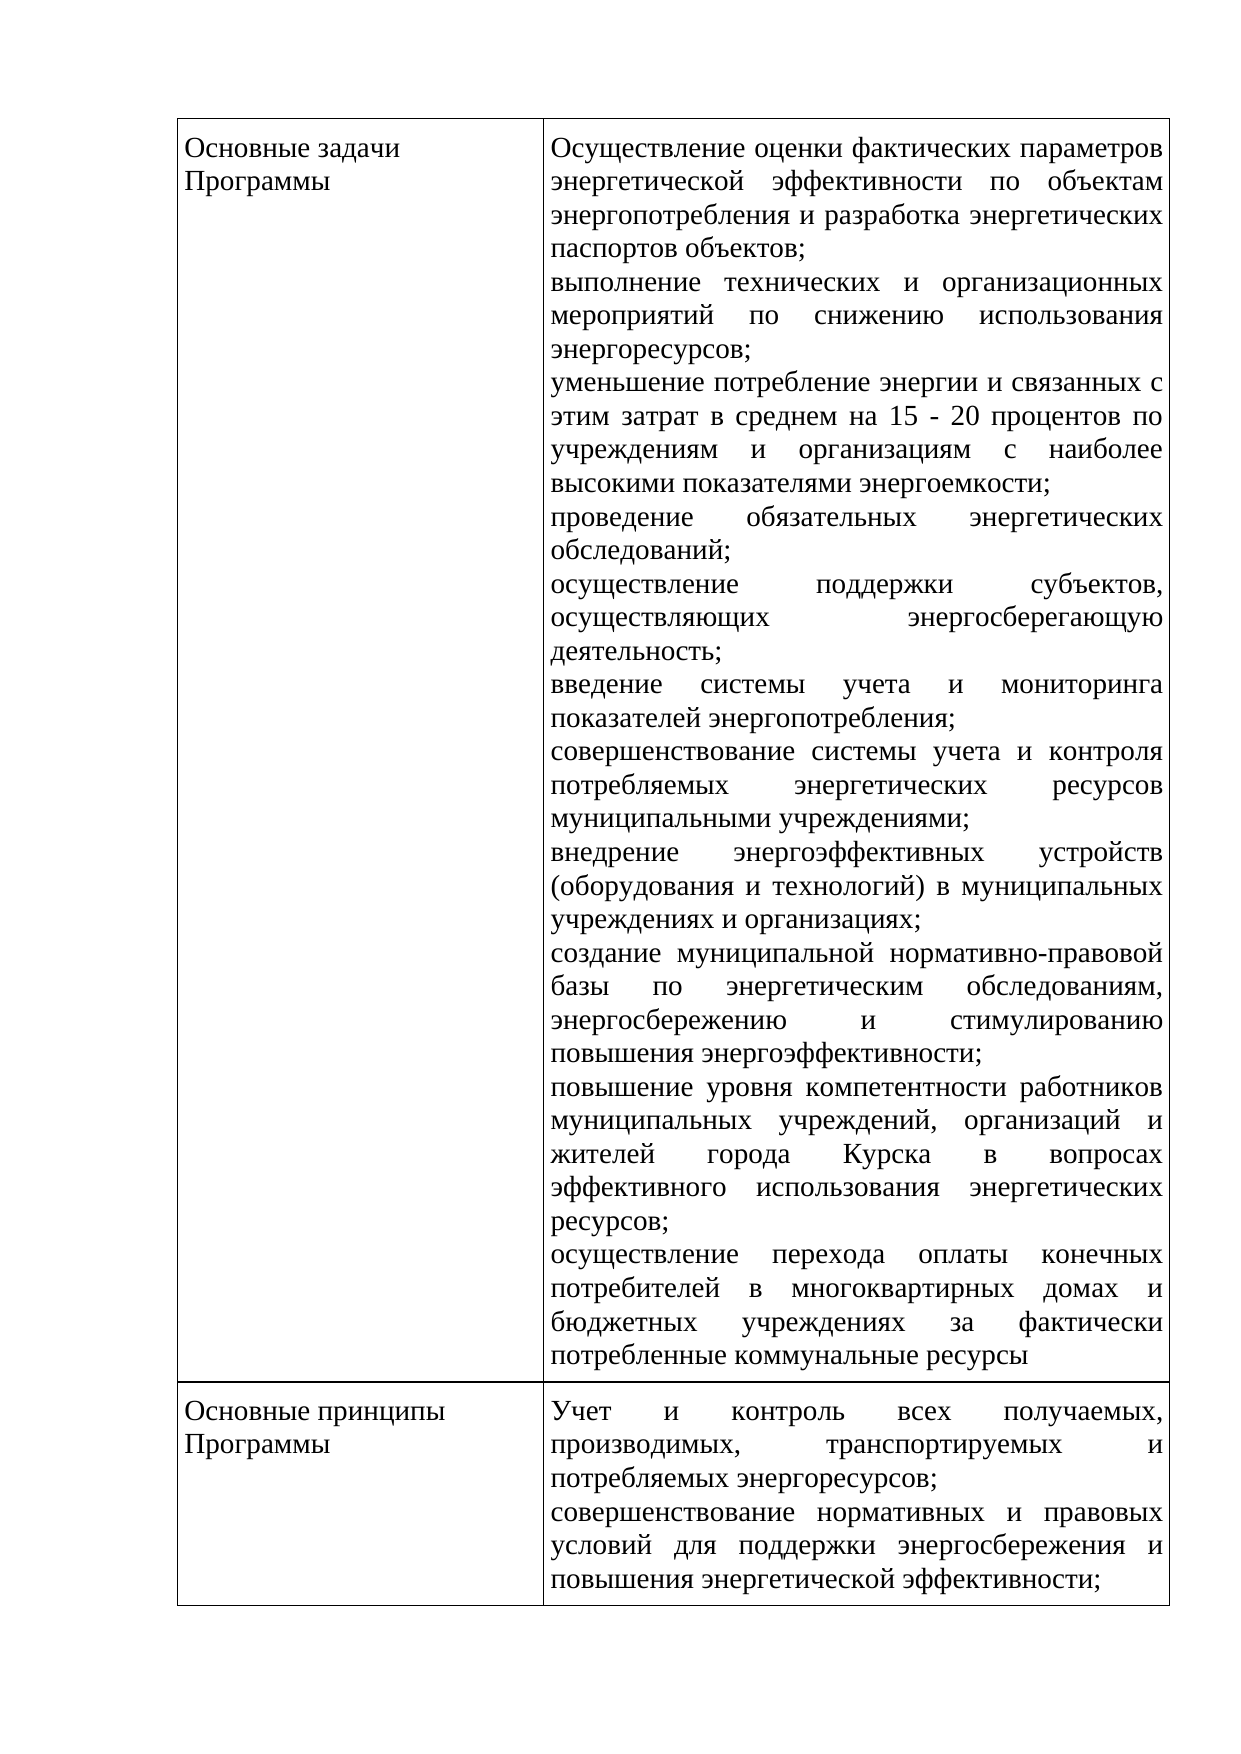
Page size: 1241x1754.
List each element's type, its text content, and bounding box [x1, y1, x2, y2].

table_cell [544, 1383, 1169, 1605]
table_cell Осуществление оценки фактических параметров энергетической эффективности по объектам энергопотребления и разработка энергетических паспортов объектов; выполнение технических и организационных мероприятий по снижению использования энергоресурсов; уменьшение потребление энергии и связанных с этим затрат в среднем на 15 - 20 процентов по учреждениям и организациям с наиболее высокими показателями энергоемкости; проведение обязательных энергетических обследований; осуществление поддержки субъектов, осуществляющих энергосберегающую деятельность; введение системы учета и мониторинга показателей энергопотребления; совершенствование системы учета и контроля потребляемых энергетических ресурсов муниципальными учреждениями; внедрение энергоэффективных устройств (оборудования и технологий) в муниципальных учреждениях и организациях; создание муниципальной нормативно-правовой базы по энергетическим обследованиям, энергосбережению и стимулированию повышения энергоэффективности; повышение уровня компетентности работников муниципальных учреждений, организаций и жителей города Курска в вопросах эффективного использования энергетических ресурсов; осуществление перехода оплаты конечных потребителей в многоквартирных домах и бюджетных учреждениях за фактически потребленные коммунальные ресурсы [544, 119, 1169, 1381]
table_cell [178, 1383, 543, 1605]
table_cell Основные задачи Программы [178, 119, 543, 1381]
